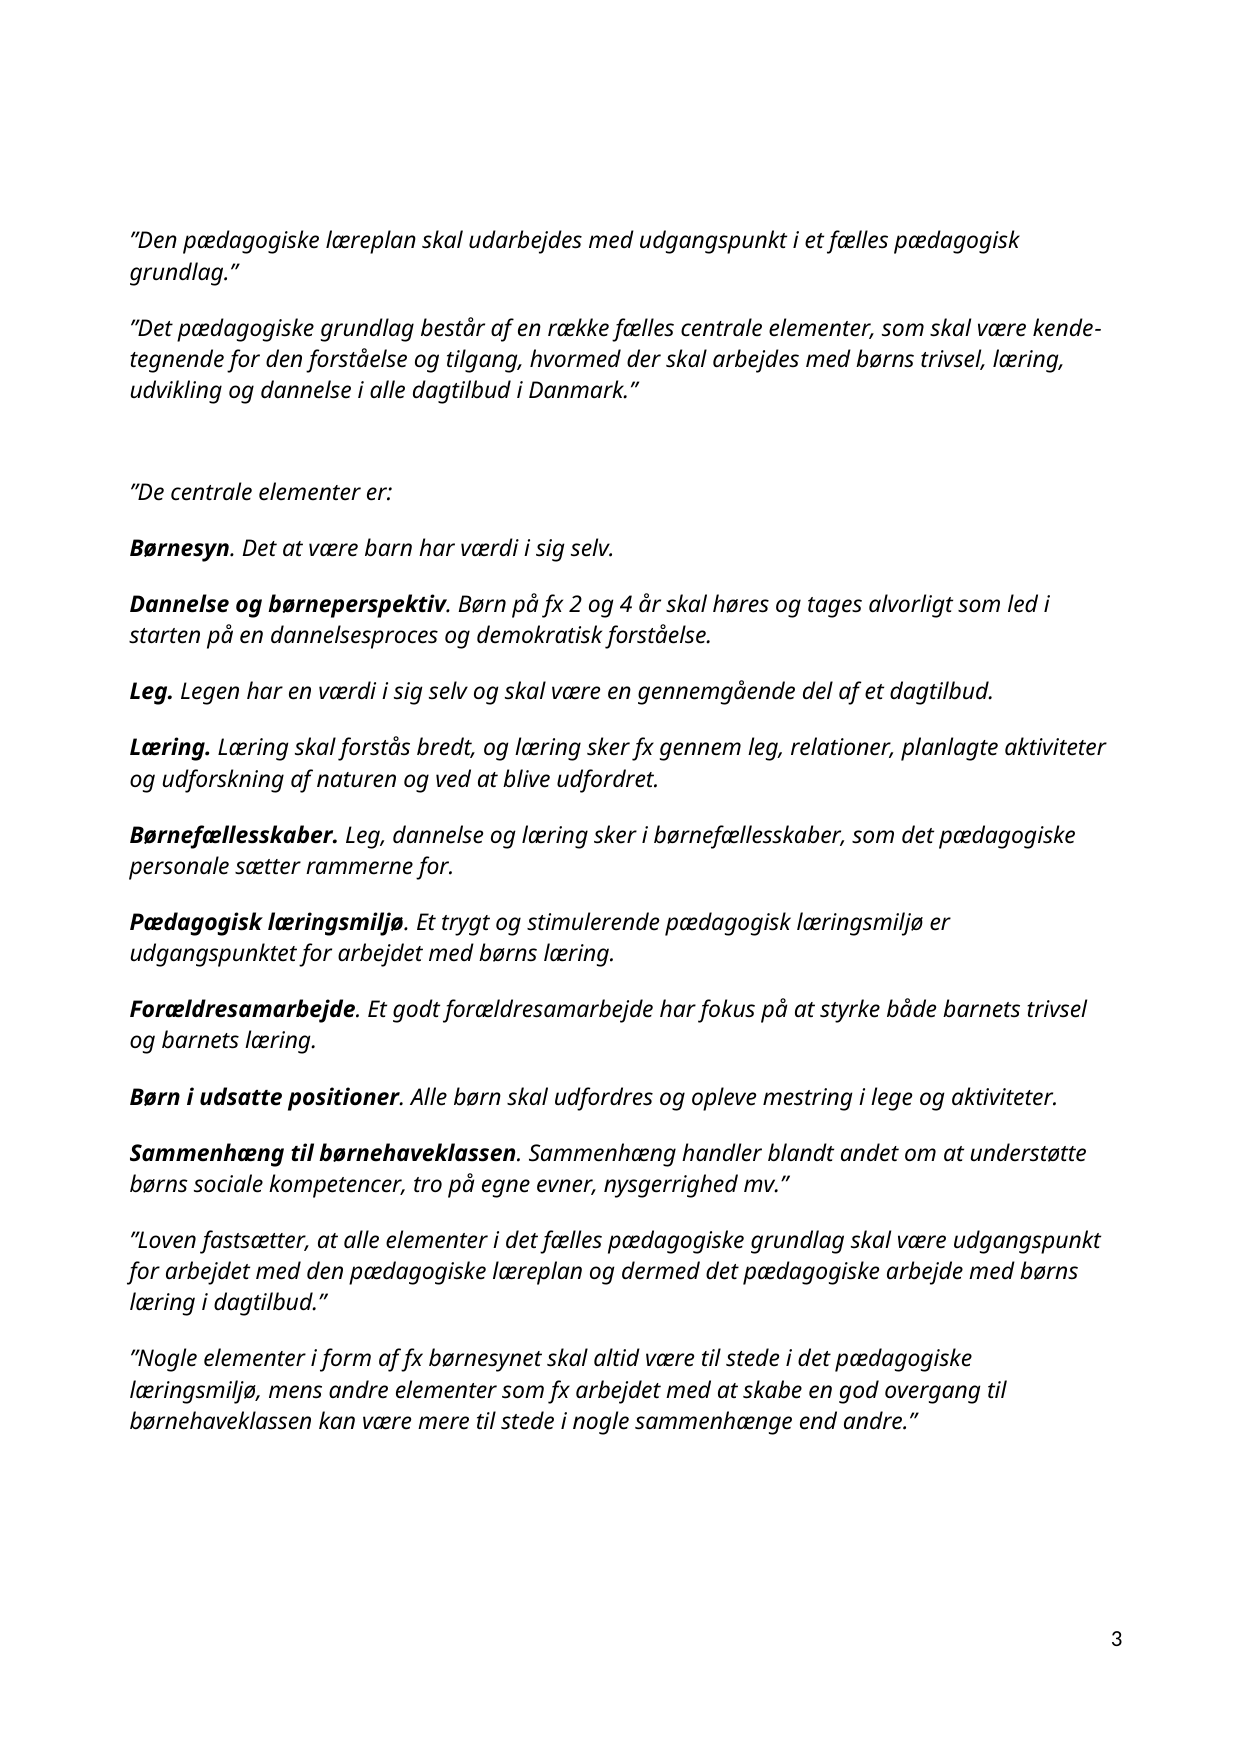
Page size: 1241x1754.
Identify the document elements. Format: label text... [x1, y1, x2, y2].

table_header ”Den pædagogiske læreplan skal udarbejdes med udgangspunkt i et fælles pædagogisk grundlag.” ”Det pædagogiske grundlag består af en række fælles centrale elementer, som skal være kendetegnende for den forståelse og tilgang, hvormed der skal arbejdes med børns trivsel, læring, udvikling og dannelse i alle dagtilbud i Danmark.” [118, 177, 1122, 476]
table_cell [118, 476, 1122, 1562]
